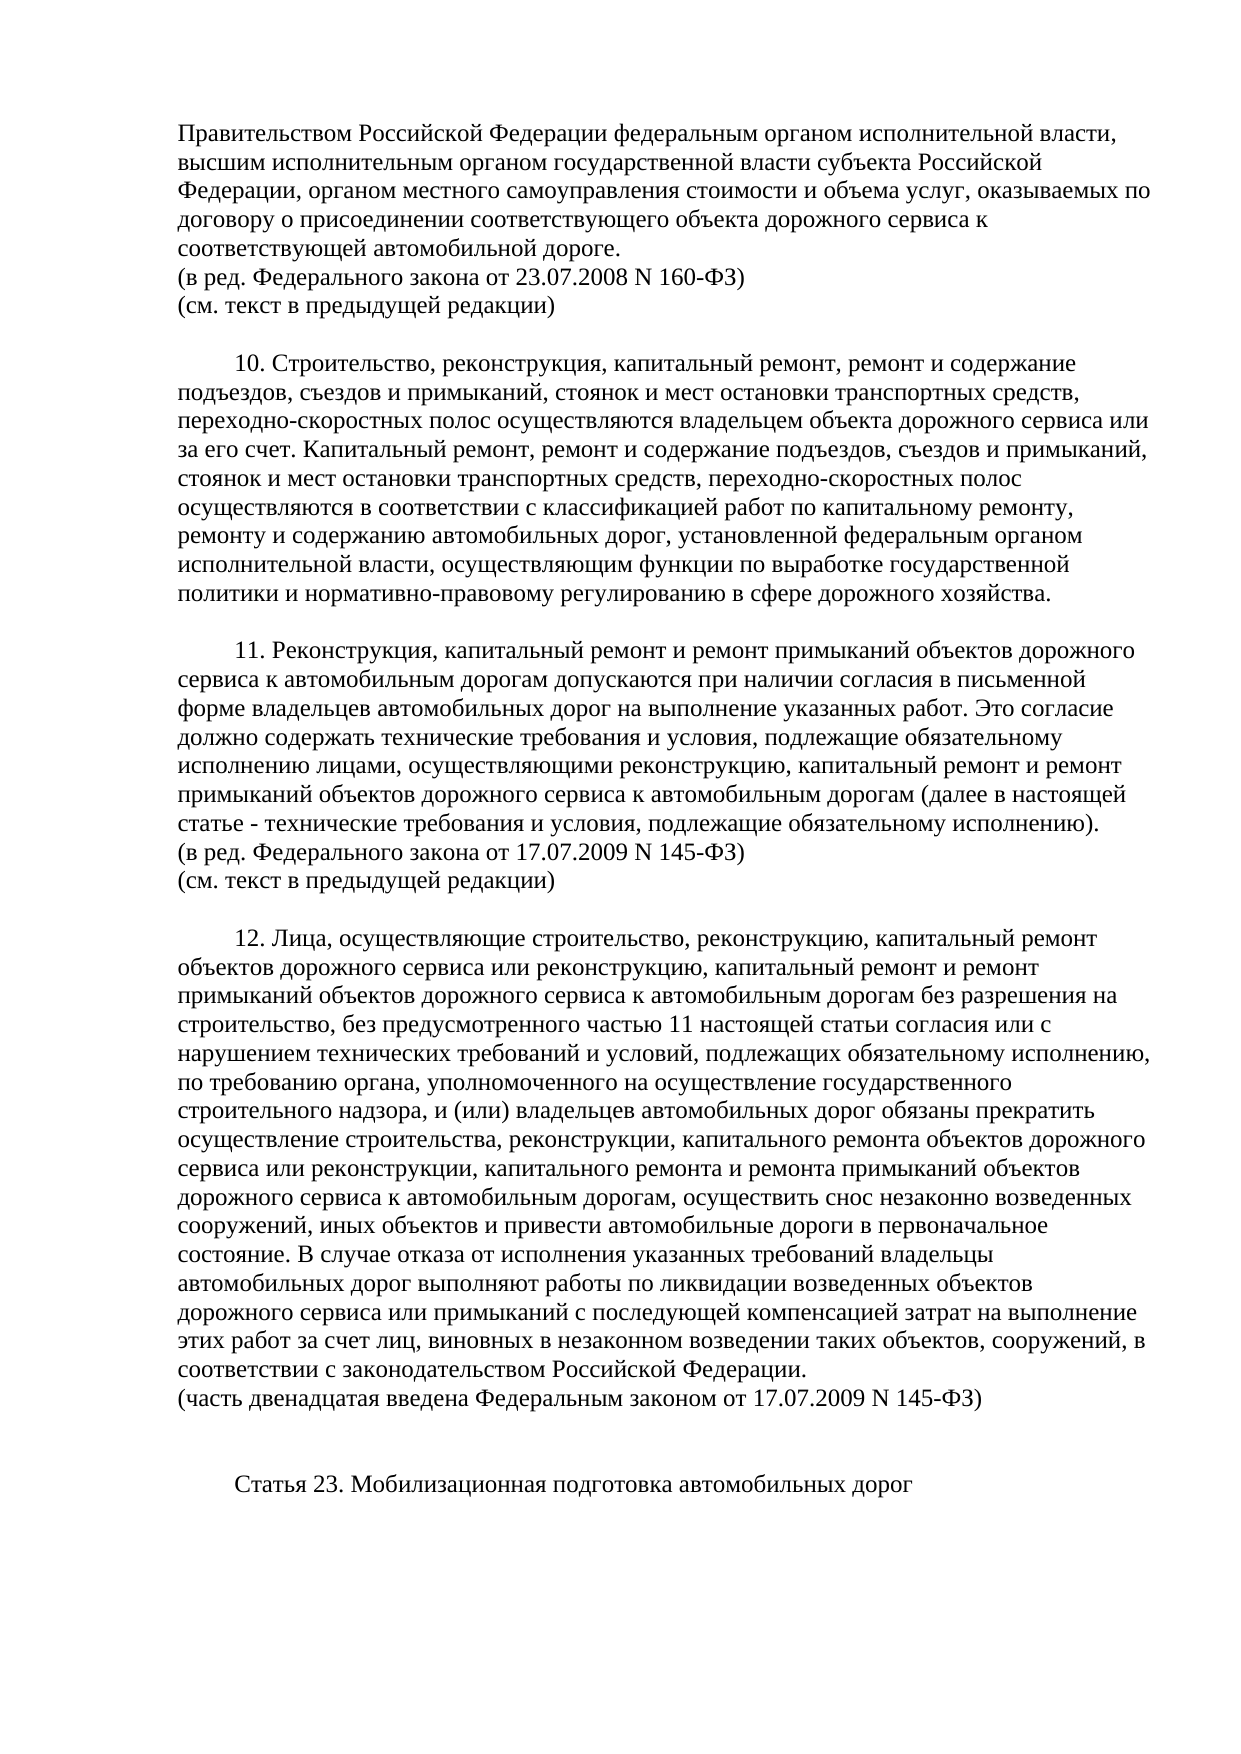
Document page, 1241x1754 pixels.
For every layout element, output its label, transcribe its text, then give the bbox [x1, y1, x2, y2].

text (в ред. Федерального закона от 17.07.2009 N 145-ФЗ) [177, 837, 1152, 866]
text (часть двенадцатая введена Федеральным законом от 17.07.2009 N 145-ФЗ) [177, 1383, 1152, 1412]
text 11. Реконструкция, капитальный ремонт и ремонт примыканий объектов дорожного сервиса к автомобильным дорогам допускаются при наличии согласия в письменной форме владельцев автомобильных дорог на выполнение указанных работ. Это согласие должно содержать технические требования и условия, подлежащие обязательному исполнению лицами, осуществляющими реконструкцию, капитальный ремонт и ремонт примыканий объектов дорожного сервиса к автомобильным дорогам (далее в настоящей статье - технические требования и условия, подлежащие обязательному исполнению). [177, 636, 1152, 837]
text Статья 23. Мобилизационная подготовка автомобильных дорог [177, 1469, 1152, 1498]
text (см. текст в предыдущей редакции) [177, 866, 1152, 894]
text 12. Лица, осуществляющие строительство, реконструкцию, капитальный ремонт объектов дорожного сервиса или реконструкцию, капитальный ремонт и ремонт примыканий объектов дорожного сервиса к автомобильным дорогам без разрешения на строительство, без предусмотренного частью 11 настоящей статьи согласия или с нарушением технических требований и условий, подлежащих обязательному исполнению, по требованию органа, уполномоченного на осуществление государственного строительного надзора, и (или) владельцев автомобильных дорог обязаны прекратить осуществление строительства, реконструкции, капитального ремонта объектов дорожного сервиса или реконструкции, капитального ремонта и ремонта примыканий объектов дорожного сервиса к автомобильным дорогам, осуществить снос незаконно возведенных сооружений, иных объектов и привести автомобильные дороги в первоначальное состояние. В случае отказа от исполнения указанных требований владельцы автомобильных дорог выполняют работы по ликвидации возведенных объектов дорожного сервиса или примыканий с последующей компенсацией затрат на выполнение этих работ за счет лиц, виновных в незаконном возведении таких объектов, сооружений, в соответствии с законодательством Российской Федерации. [177, 923, 1152, 1383]
text (в ред. Федерального закона от 23.07.2008 N 160-ФЗ) [177, 262, 1152, 291]
text 10. Строительство, реконструкция, капитальный ремонт, ремонт и содержание подъездов, съездов и примыканий, стоянок и мест остановки транспортных средств, переходно-скоростных полос осуществляются владельцем объекта дорожного сервиса или за его счет. Капитальный ремонт, ремонт и содержание подъездов, съездов и примыканий, стоянок и мест остановки транспортных средств, переходно-скоростных полос осуществляются в соответствии с классификацией работ по капитальному ремонту, ремонту и содержанию автомобильных дорог, установленной федеральным органом исполнительной власти, осуществляющим функции по выработке государственной политики и нормативно-правовому регулированию в сфере дорожного хозяйства. [177, 348, 1152, 607]
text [177, 118, 1152, 262]
text (см. текст в предыдущей редакции) [177, 291, 1152, 319]
